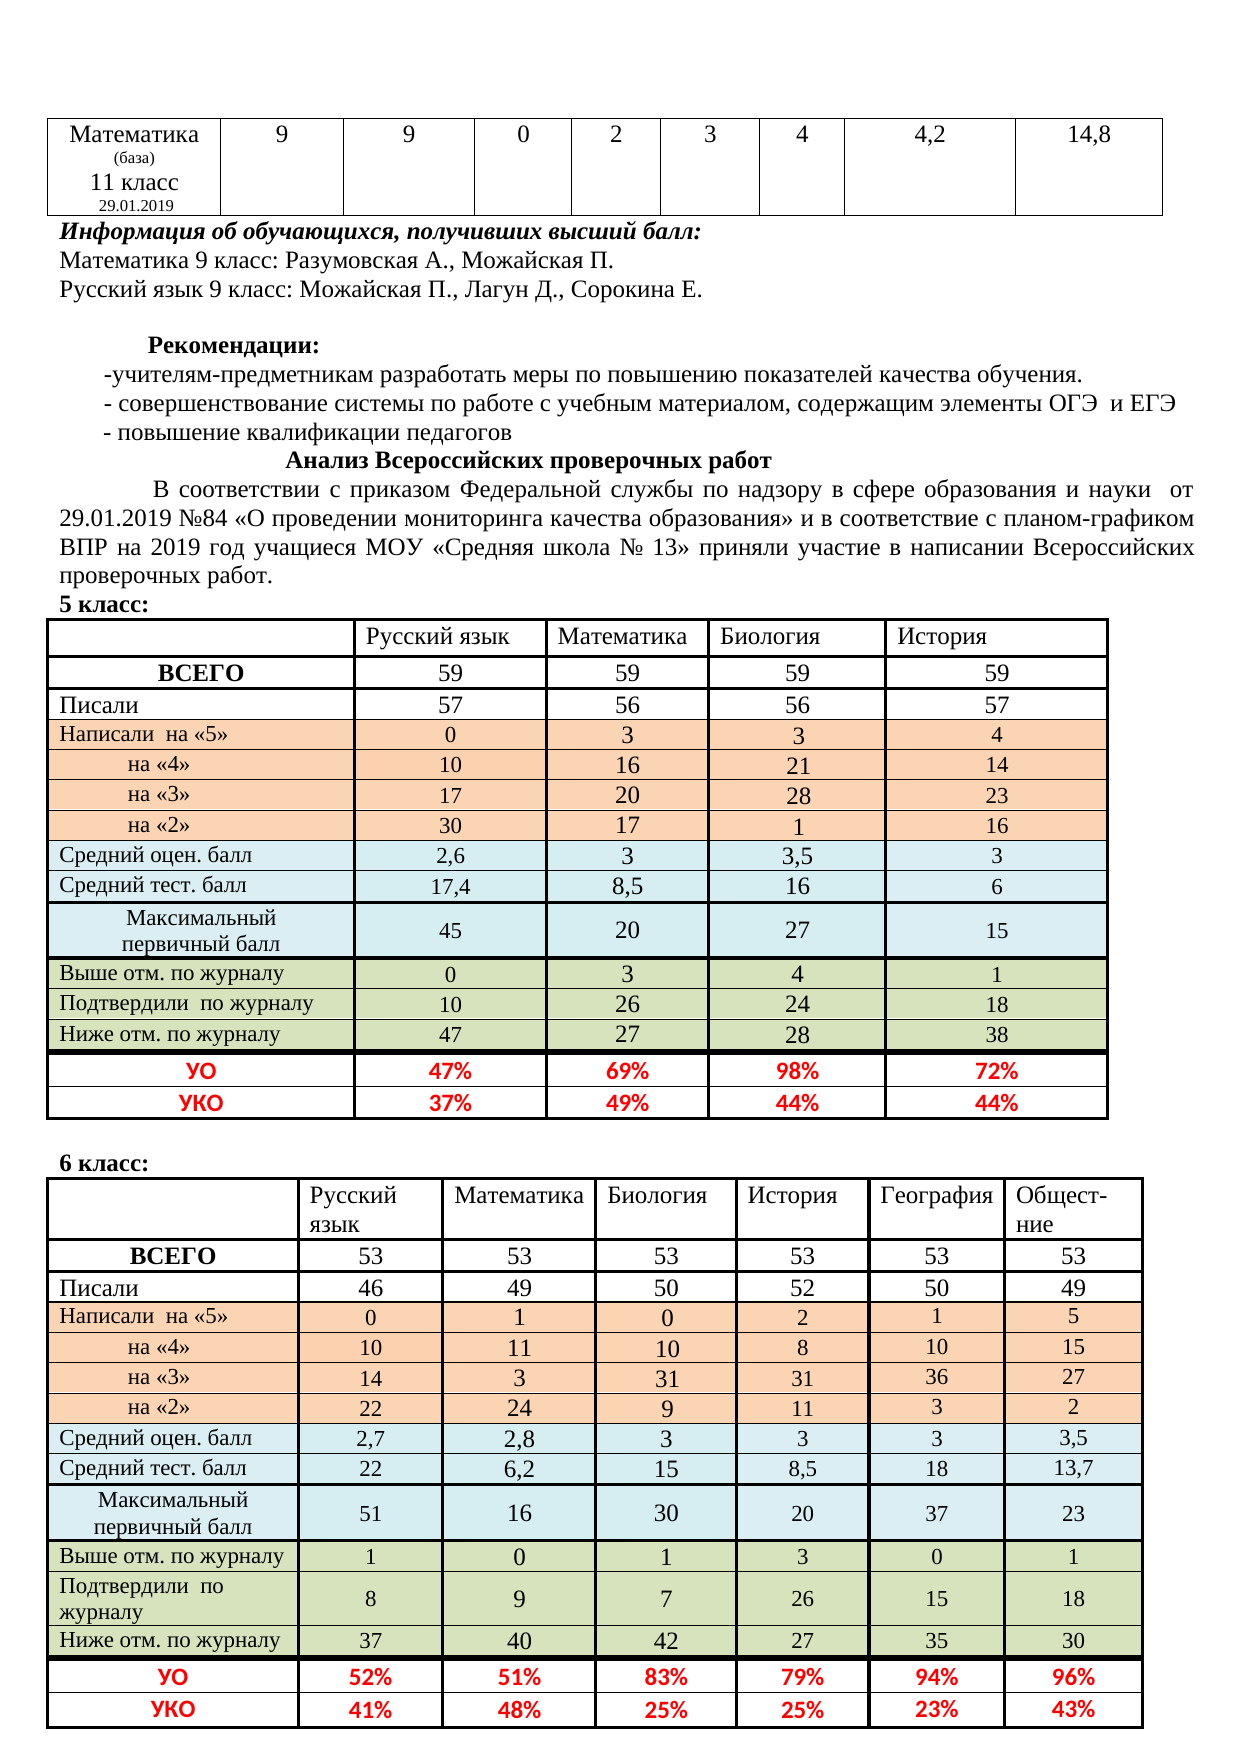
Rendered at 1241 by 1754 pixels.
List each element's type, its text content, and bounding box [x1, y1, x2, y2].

table_cell 11 [444, 1333, 594, 1362]
table_cell 3 [738, 1542, 867, 1571]
table_cell 3 [548, 841, 707, 870]
table_cell 36 [871, 1363, 1003, 1392]
table_cell 16 [548, 750, 707, 779]
table_cell 10 [871, 1333, 1003, 1362]
table_cell 3 [871, 1424, 1003, 1453]
table_cell УО [49, 1055, 353, 1086]
table_cell 15 [887, 904, 1106, 956]
table_header Математика [548, 621, 707, 655]
table_cell 27 [548, 1020, 707, 1049]
text 5 класс: [59, 589, 1196, 618]
table_cell 31 [597, 1363, 735, 1392]
table_header Биология [597, 1180, 735, 1238]
table_cell 94% [871, 1661, 1003, 1692]
table_cell 59 [356, 658, 545, 687]
table_cell 8 [738, 1333, 867, 1362]
table_cell 83% [597, 1661, 735, 1692]
table_cell 18 [871, 1454, 1003, 1483]
text - повышение квалификации педагогов [59, 417, 1196, 445]
table_cell Писали [49, 690, 353, 719]
table_cell УО [49, 1661, 297, 1692]
table_cell 8 [300, 1572, 441, 1625]
table_cell 38 [887, 1020, 1106, 1049]
table_cell 22 [300, 1454, 441, 1483]
table_cell 1 [871, 1303, 1003, 1332]
table_cell 3 [597, 1424, 735, 1453]
table_cell 47 [356, 1020, 545, 1049]
table_cell 53 [1006, 1241, 1141, 1269]
table_cell 16 [710, 871, 884, 901]
table_cell 10 [597, 1333, 735, 1362]
table_cell 10 [356, 989, 545, 1018]
table_cell на «2» [49, 1394, 297, 1423]
table_cell 5 [1006, 1303, 1141, 1332]
table_cell 2 [1006, 1394, 1141, 1423]
table_cell 37 [300, 1626, 441, 1655]
table_cell 23 [1006, 1486, 1141, 1539]
text Рекомендации: [59, 330, 1196, 359]
table_cell 4 [710, 960, 884, 988]
table_cell 9 [344, 119, 474, 215]
table_cell 20 [738, 1486, 867, 1539]
table_header География [871, 1180, 1003, 1238]
table_cell 47% [356, 1055, 545, 1086]
table_cell 1 [887, 960, 1106, 988]
table_cell 10 [300, 1333, 441, 1362]
table_cell 72% [887, 1055, 1106, 1086]
table_header Общест-ние [1006, 1180, 1141, 1238]
table_cell 3 [548, 720, 707, 749]
table_cell на «4» [49, 1333, 297, 1362]
table_cell 23 [887, 780, 1106, 809]
table_cell 20 [548, 904, 707, 956]
table_cell 9 [597, 1394, 735, 1423]
table_cell 4,2 [845, 119, 1015, 215]
table_cell 2,7 [300, 1424, 441, 1453]
table_cell 0 [356, 720, 545, 749]
table_header Биология [710, 621, 884, 655]
table_cell Средний оцен. балл [49, 841, 353, 870]
text - совершенствование системы по работе с учебным материалом, содержащим элементы ОГЭ и ЕГЭ [59, 388, 1196, 417]
table_cell ВСЕГО [49, 658, 353, 687]
table_cell 9 [444, 1572, 594, 1625]
table_cell 46 [300, 1273, 441, 1301]
table_cell 96% [1006, 1661, 1141, 1692]
table_cell 15 [871, 1572, 1003, 1625]
table_cell 17,4 [356, 871, 545, 901]
table_cell на «4» [49, 750, 353, 779]
table_cell 1 [444, 1303, 594, 1332]
table_cell 10 [356, 750, 545, 779]
table_cell 2,6 [356, 841, 545, 870]
table_cell 1 [1006, 1542, 1141, 1571]
table_cell 16 [444, 1486, 594, 1539]
table_cell 59 [710, 658, 884, 687]
table_header История [738, 1180, 867, 1238]
table_cell 14 [300, 1363, 441, 1392]
table_cell 44% [887, 1087, 1106, 1117]
table_cell 1 [597, 1542, 735, 1571]
table_cell 59 [548, 658, 707, 687]
table_cell на «3» [49, 1363, 297, 1392]
table_cell 0 [444, 1542, 594, 1571]
table_cell ВСЕГО [49, 1241, 297, 1269]
table_cell 25% [597, 1693, 735, 1726]
table_cell 56 [548, 690, 707, 719]
table_cell на «2» [49, 811, 353, 840]
table_cell 8,5 [548, 871, 707, 901]
table_cell УКО [49, 1693, 297, 1726]
table_cell 40 [444, 1626, 594, 1655]
table_cell Средний тест. балл [49, 871, 353, 901]
table_cell 28 [710, 1020, 884, 1049]
table_cell 53 [871, 1241, 1003, 1269]
table_cell 50 [871, 1273, 1003, 1301]
table_cell 6,2 [444, 1454, 594, 1483]
table_cell 51% [444, 1661, 594, 1692]
text Русский язык 9 класс: Можайская П., Лагун Д., Сорокина Е. [59, 274, 1196, 302]
table_cell 57 [356, 690, 545, 719]
table_cell 18 [1006, 1572, 1141, 1625]
table_cell 6 [887, 871, 1106, 901]
table_cell 11 [738, 1394, 867, 1423]
table_cell 69% [548, 1055, 707, 1086]
table_cell 45 [356, 904, 545, 956]
table_cell 27 [710, 904, 884, 956]
table_cell 98% [710, 1055, 884, 1086]
table_cell Математика (база) 11 класс 29.01.2019 [48, 119, 220, 215]
text Информация об обучающихся, получивших высший балл: [59, 216, 1196, 245]
table_cell Написали на «5» [49, 720, 353, 749]
table_header История [887, 621, 1106, 655]
table_cell 2 [572, 119, 660, 215]
table_cell 52% [300, 1661, 441, 1692]
table_cell 3 [548, 960, 707, 988]
table_header [49, 1180, 297, 1238]
table_cell Средний оцен. балл [49, 1424, 297, 1453]
table_cell 2,8 [444, 1424, 594, 1453]
table_cell Выше отм. по журналу [49, 960, 353, 988]
table_cell 21 [710, 750, 884, 779]
table_cell 43% [1006, 1693, 1141, 1726]
table_cell 3 [710, 720, 884, 749]
table_cell 53 [444, 1241, 594, 1269]
table_cell Ниже отм. по журналу [49, 1020, 353, 1049]
table_cell 3 [738, 1424, 867, 1453]
table_cell Выше отм. по журналу [49, 1542, 297, 1571]
table_cell 49 [444, 1273, 594, 1301]
table_cell 59 [887, 658, 1106, 687]
table_cell 27 [1006, 1363, 1141, 1392]
table_cell 31 [738, 1363, 867, 1392]
table_cell 56 [710, 690, 884, 719]
table_cell 1 [300, 1542, 441, 1571]
table_cell 51 [300, 1486, 441, 1539]
table_cell 8,5 [738, 1454, 867, 1483]
table_header [49, 621, 353, 655]
table_cell 0 [475, 119, 571, 215]
table_cell 24 [444, 1394, 594, 1423]
table_cell 3 [871, 1394, 1003, 1423]
table_cell 2 [738, 1303, 867, 1332]
table_cell 22 [300, 1394, 441, 1423]
table_cell 35 [871, 1626, 1003, 1655]
table_cell Написали на «5» [49, 1303, 297, 1332]
table_cell 3 [444, 1363, 594, 1392]
table_header Математика [444, 1180, 594, 1238]
table_cell УКО [49, 1087, 353, 1117]
table_cell 25% [738, 1693, 867, 1726]
table_cell 3 [661, 119, 759, 215]
table_cell 53 [738, 1241, 867, 1269]
table_cell 3,5 [710, 841, 884, 870]
table_cell 37% [356, 1087, 545, 1117]
table_cell 13,7 [1006, 1454, 1141, 1483]
table_cell Максимальный первичный балл [49, 1486, 297, 1539]
table_cell 4 [760, 119, 844, 215]
table_cell 23% [871, 1693, 1003, 1726]
table_cell Средний тест. балл [49, 1454, 297, 1483]
table_cell 27 [738, 1626, 867, 1655]
table_cell 42 [597, 1626, 735, 1655]
table_cell 16 [887, 811, 1106, 840]
table_cell 4 [887, 720, 1106, 749]
table_cell 9 [221, 119, 343, 215]
table_cell 26 [548, 989, 707, 1018]
text Анализ Всероссийских проверочных работ [59, 445, 1196, 474]
table_cell Максимальный первичный балл [49, 904, 353, 956]
table_cell 49% [548, 1087, 707, 1117]
table_cell 14,8 [1016, 119, 1162, 215]
table_cell 30 [597, 1486, 735, 1539]
table_cell 20 [548, 780, 707, 809]
table_cell 41% [300, 1693, 441, 1726]
table_header Русский язык [356, 621, 545, 655]
table_cell 7 [597, 1572, 735, 1625]
table_cell 0 [300, 1303, 441, 1332]
table_cell Писали [49, 1273, 297, 1301]
table_cell 3,5 [1006, 1424, 1141, 1453]
table_cell 17 [548, 811, 707, 840]
table_cell 48% [444, 1693, 594, 1726]
table_cell 30 [1006, 1626, 1141, 1655]
table_cell 52 [738, 1273, 867, 1301]
table_cell 15 [1006, 1333, 1141, 1362]
table_cell 3 [887, 841, 1106, 870]
table_cell 14 [887, 750, 1106, 779]
table_cell 26 [738, 1572, 867, 1625]
table_cell 30 [356, 811, 545, 840]
table_cell 53 [300, 1241, 441, 1269]
table_cell 57 [887, 690, 1106, 719]
table_cell 44% [710, 1087, 884, 1117]
table_cell 49 [1006, 1273, 1141, 1301]
text В соответствии с приказом Федеральной службы по надзору в сфере образования и науки от 29.01.2019 №84 «О проведении мониторинга качества образования» и в соответствие с планом-графиком ВПР на 2019 год учащиеся МОУ «Средняя школа № 13» приняли участие в написании Всероссийских проверочных работ. [59, 474, 1196, 589]
table_cell 53 [597, 1241, 735, 1269]
table_cell 15 [597, 1454, 735, 1483]
table_cell 50 [597, 1273, 735, 1301]
table_cell 0 [871, 1542, 1003, 1571]
table_cell Подтвердили по журналу [49, 1572, 297, 1625]
text -учителям-предметникам разработать меры по повышению показателей качества обучения. [59, 359, 1196, 388]
table_cell 18 [887, 989, 1106, 1018]
table_cell 0 [356, 960, 545, 988]
text Математика 9 класс: Разумовская А., Можайская П. [59, 245, 1196, 274]
table_cell 17 [356, 780, 545, 809]
text 6 класс: [59, 1148, 1196, 1177]
table_cell Ниже отм. по журналу [49, 1626, 297, 1655]
table_cell на «3» [49, 780, 353, 809]
table_cell 24 [710, 989, 884, 1018]
table_cell 37 [871, 1486, 1003, 1539]
table_cell Подтвердили по журналу [49, 989, 353, 1018]
table_cell 0 [597, 1303, 735, 1332]
table_cell 1 [710, 811, 884, 840]
table_header Русский язык [300, 1180, 441, 1238]
table_cell 79% [738, 1661, 867, 1692]
table_cell 28 [710, 780, 884, 809]
